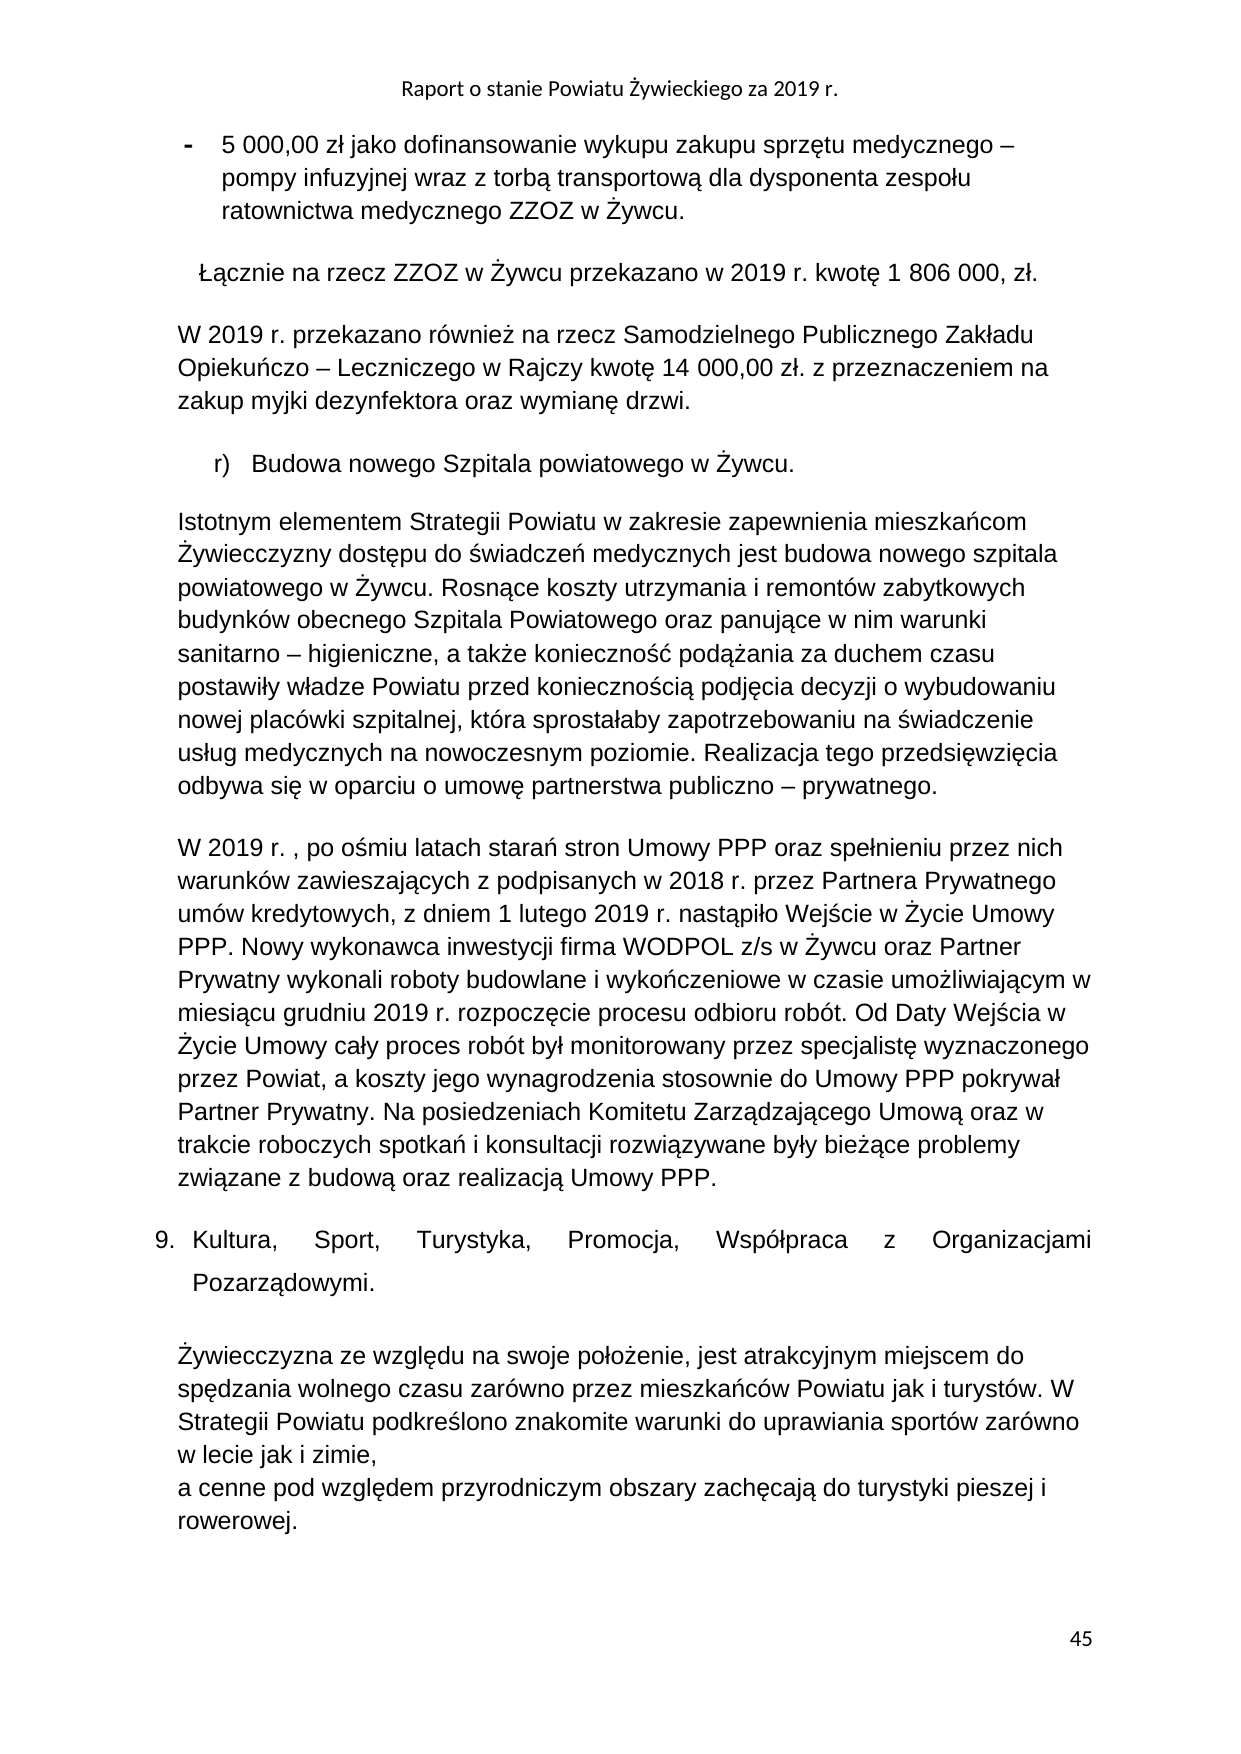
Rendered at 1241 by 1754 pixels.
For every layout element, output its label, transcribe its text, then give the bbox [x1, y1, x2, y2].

text W 2019 r. , po ośmiu latach starań stron Umowy PPP oraz spełnieniu przez nich warunków zawieszających z podpisanych w 2018 r. przez Partnera Prywatnego umów kredytowych, z dniem 1 lutego 2019 r. nastąpiło Wejście w Życie Umowy PPP. Nowy wykonawca inwestycji firma WODPOL z/s w Żywcu oraz Partner Prywatny wykonali roboty budowlane i wykończeniowe w czasie umożliwiającym w miesiącu grudniu 2019 r. rozpoczęcie procesu odbioru robót. Od Daty Wejścia w Życie Umowy cały proces robót był monitorowany przez specjalistę wyznaczonego przez Powiat, a koszty jego wynagrodzenia stosownie do Umowy PPP pokrywał Partner Prywatny. Na posiedzeniach Komitetu Zarządzającego Umową oraz w trakcie roboczych spotkań i konsultacji rozwiązywane były bieżące problemy związane z budową oraz realizacją Umowy PPP. [177, 833, 1093, 1192]
list W 2019 r. przekazano również na rzecz Samodzielnego Publicznego Zakładu Opiekuńczo – Leczniczego w Rajczy kwotę 14 000,00 zł. z przeznaczeniem na zakup myjki dezynfektora oraz wymianę drzwi. [177, 320, 1093, 415]
subtitle Budowa nowego Szpitala powiatowego w Żywcu. [213, 448, 1093, 477]
list 5 000,00 zł jako dofinansowanie wykupu zakupu sprzętu medycznego – pompy infuzyjnej wraz z torbą transportową dla dysponenta zespołu ratownictwa medycznego ZZOZ w Żywcu. [184, 130, 1093, 225]
text Istotnym elementem Strategii Powiatu w zakresie zapewnienia mieszkańcom Żywiecczyzny dostępu do świadczeń medycznych jest budowa nowego szpitala powiatowego w Żywcu. Rosnące koszty utrzymania i remontów zabytkowych budynków obecnego Szpitala Powiatowego oraz panujące w nim warunki sanitarno – higieniczne, a także konieczność podążania za duchem czasu postawiły władze Powiatu przed koniecznością podjęcia decyzji o wybudowaniu nowej placówki szpitalnej, która sprostałaby zapotrzebowaniu na świadczenie usług medycznych na nowoczesnym poziomie. Realizacja tego przedsięwzięcia odbywa się w oparciu o umowę partnerstwa publiczno – prywatnego. [177, 506, 1093, 799]
subtitle Kultura, Sport, Turystyka, Promocja, Współpraca z Organizacjami Pozarządowymi. [154, 1225, 1093, 1297]
text Łącznie na rzecz ZZOZ w Żywcu przekazano w 2019 r. kwotę 1 806 000, zł. [199, 258, 1093, 287]
list Żywiecczyzna ze względu na swoje położenie, jest atrakcyjnym miejscem do spędzania wolnego czasu zarówno przez mieszkańców Powiatu jak i turystów. W Strategii Powiatu podkreślono znakomite warunki do uprawiania sportów zarówno w lecie jak i zimie, a cenne pod względem przyrodniczym obszary zachęcają do turystyki pieszej i rowerowej. [177, 1341, 1093, 1534]
